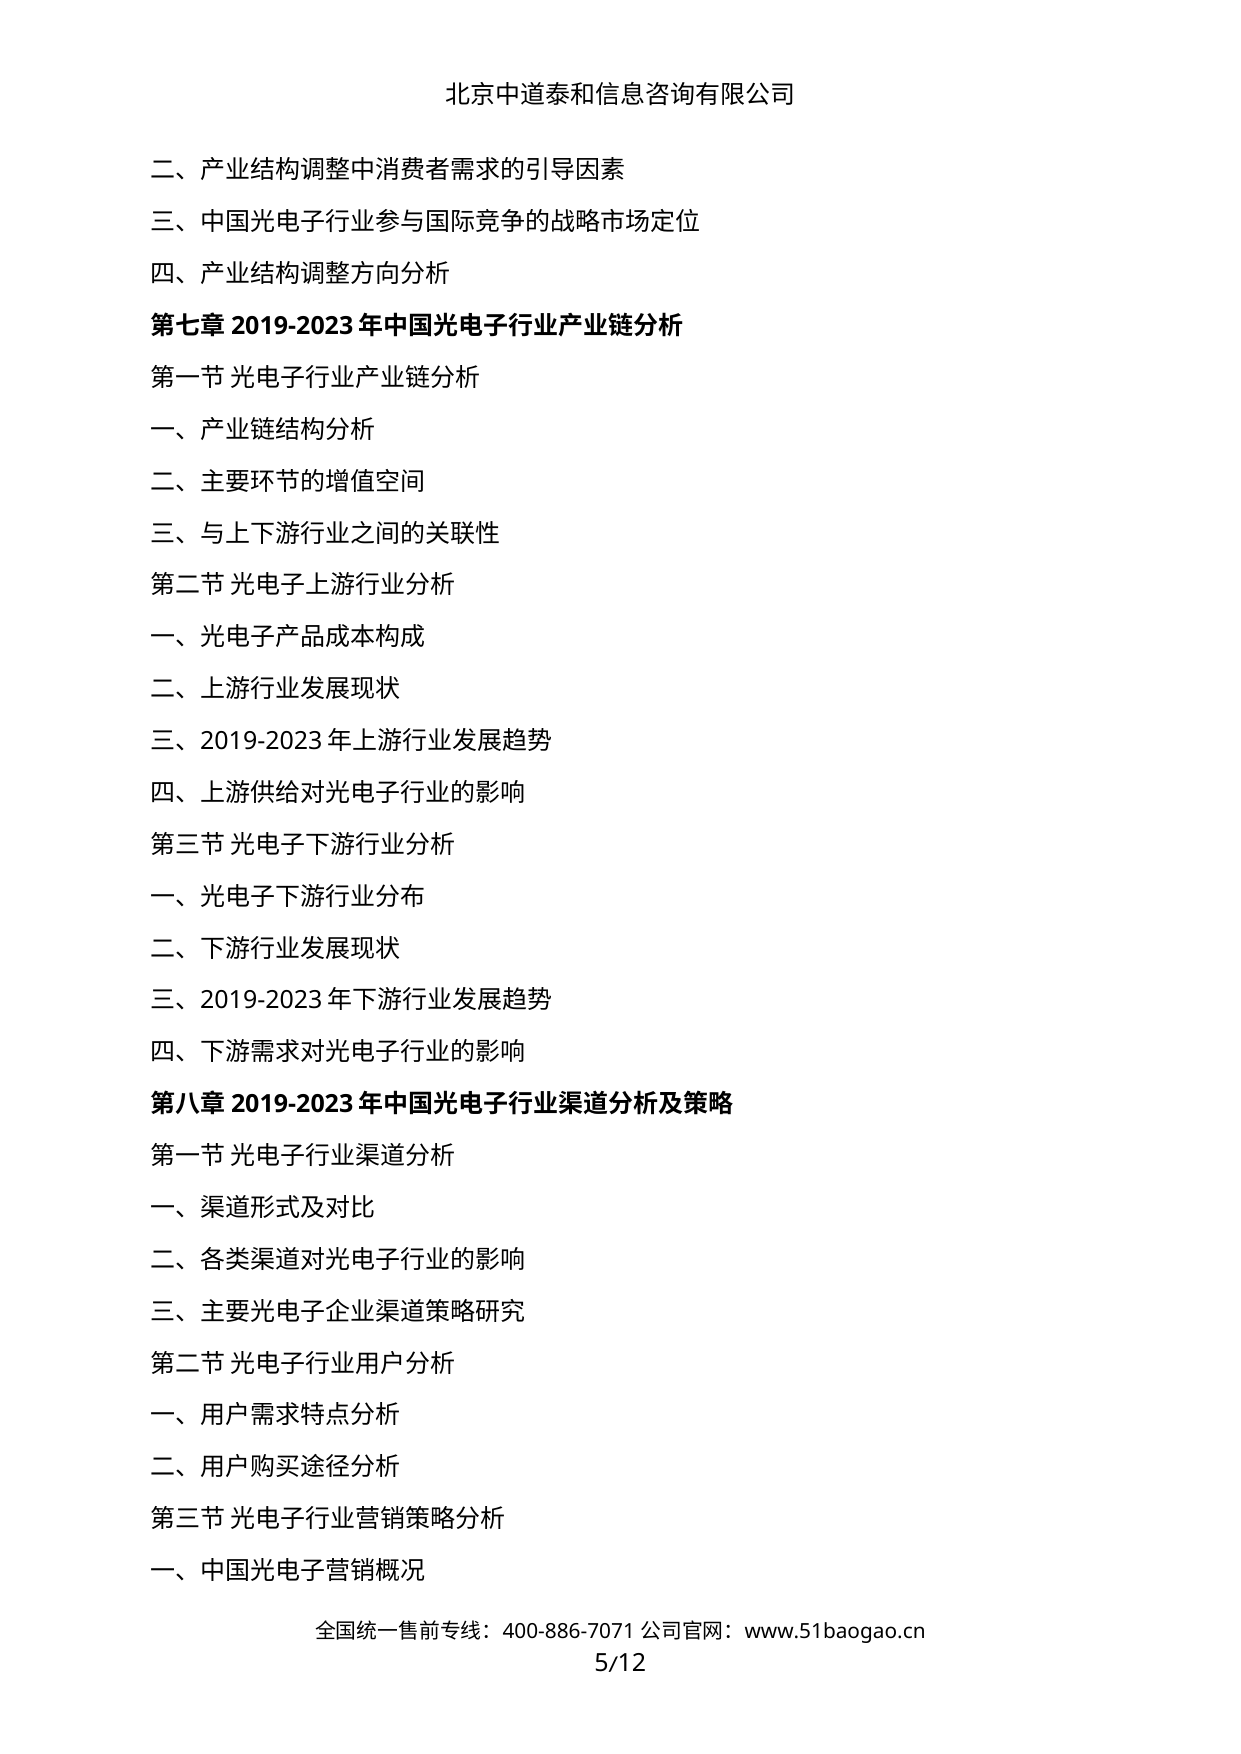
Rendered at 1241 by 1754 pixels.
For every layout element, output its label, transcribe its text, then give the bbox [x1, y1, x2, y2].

text 第一节 光电子行业产业链分析 [150, 357, 1090, 394]
text 二、下游行业发展现状 [150, 928, 1090, 964]
text 二、产业结构调整中消费者需求的引导因素 [150, 150, 1090, 186]
text 二、各类渠道对光电子行业的影响 [150, 1239, 1090, 1276]
text 一、用户需求特点分析 [150, 1395, 1090, 1431]
text 第二节 光电子上游行业分析 [150, 565, 1090, 601]
text 第二节 光电子行业用户分析 [150, 1343, 1090, 1379]
text 第八章 2019-2023年中国光电子行业渠道分析及策略 [150, 1084, 1090, 1120]
text 三、中国光电子行业参与国际竞争的战略市场定位 [150, 202, 1090, 238]
text 四、下游需求对光电子行业的影响 [150, 1032, 1090, 1068]
text 二、用户购买途径分析 [150, 1447, 1090, 1483]
text 一、中国光电子营销概况 [150, 1551, 1090, 1587]
text 三、2019-2023年下游行业发展趋势 [150, 980, 1090, 1016]
text 四、上游供给对光电子行业的影响 [150, 772, 1090, 809]
text 第七章 2019-2023年中国光电子行业产业链分析 [150, 306, 1090, 342]
text 一、光电子下游行业分布 [150, 876, 1090, 912]
text 三、主要光电子企业渠道策略研究 [150, 1291, 1090, 1327]
text 第三节 光电子下游行业分析 [150, 824, 1090, 861]
text 一、光电子产品成本构成 [150, 617, 1090, 653]
text 第一节 光电子行业渠道分析 [150, 1136, 1090, 1172]
text 三、2019-2023年上游行业发展趋势 [150, 721, 1090, 757]
text 一、渠道形式及对比 [150, 1187, 1090, 1224]
text 第三节 光电子行业营销策略分析 [150, 1499, 1090, 1535]
text 一、产业链结构分析 [150, 409, 1090, 446]
text 二、主要环节的增值空间 [150, 461, 1090, 497]
text 二、上游行业发展现状 [150, 669, 1090, 705]
text 三、与上下游行业之间的关联性 [150, 513, 1090, 549]
text 四、产业结构调整方向分析 [150, 254, 1090, 290]
